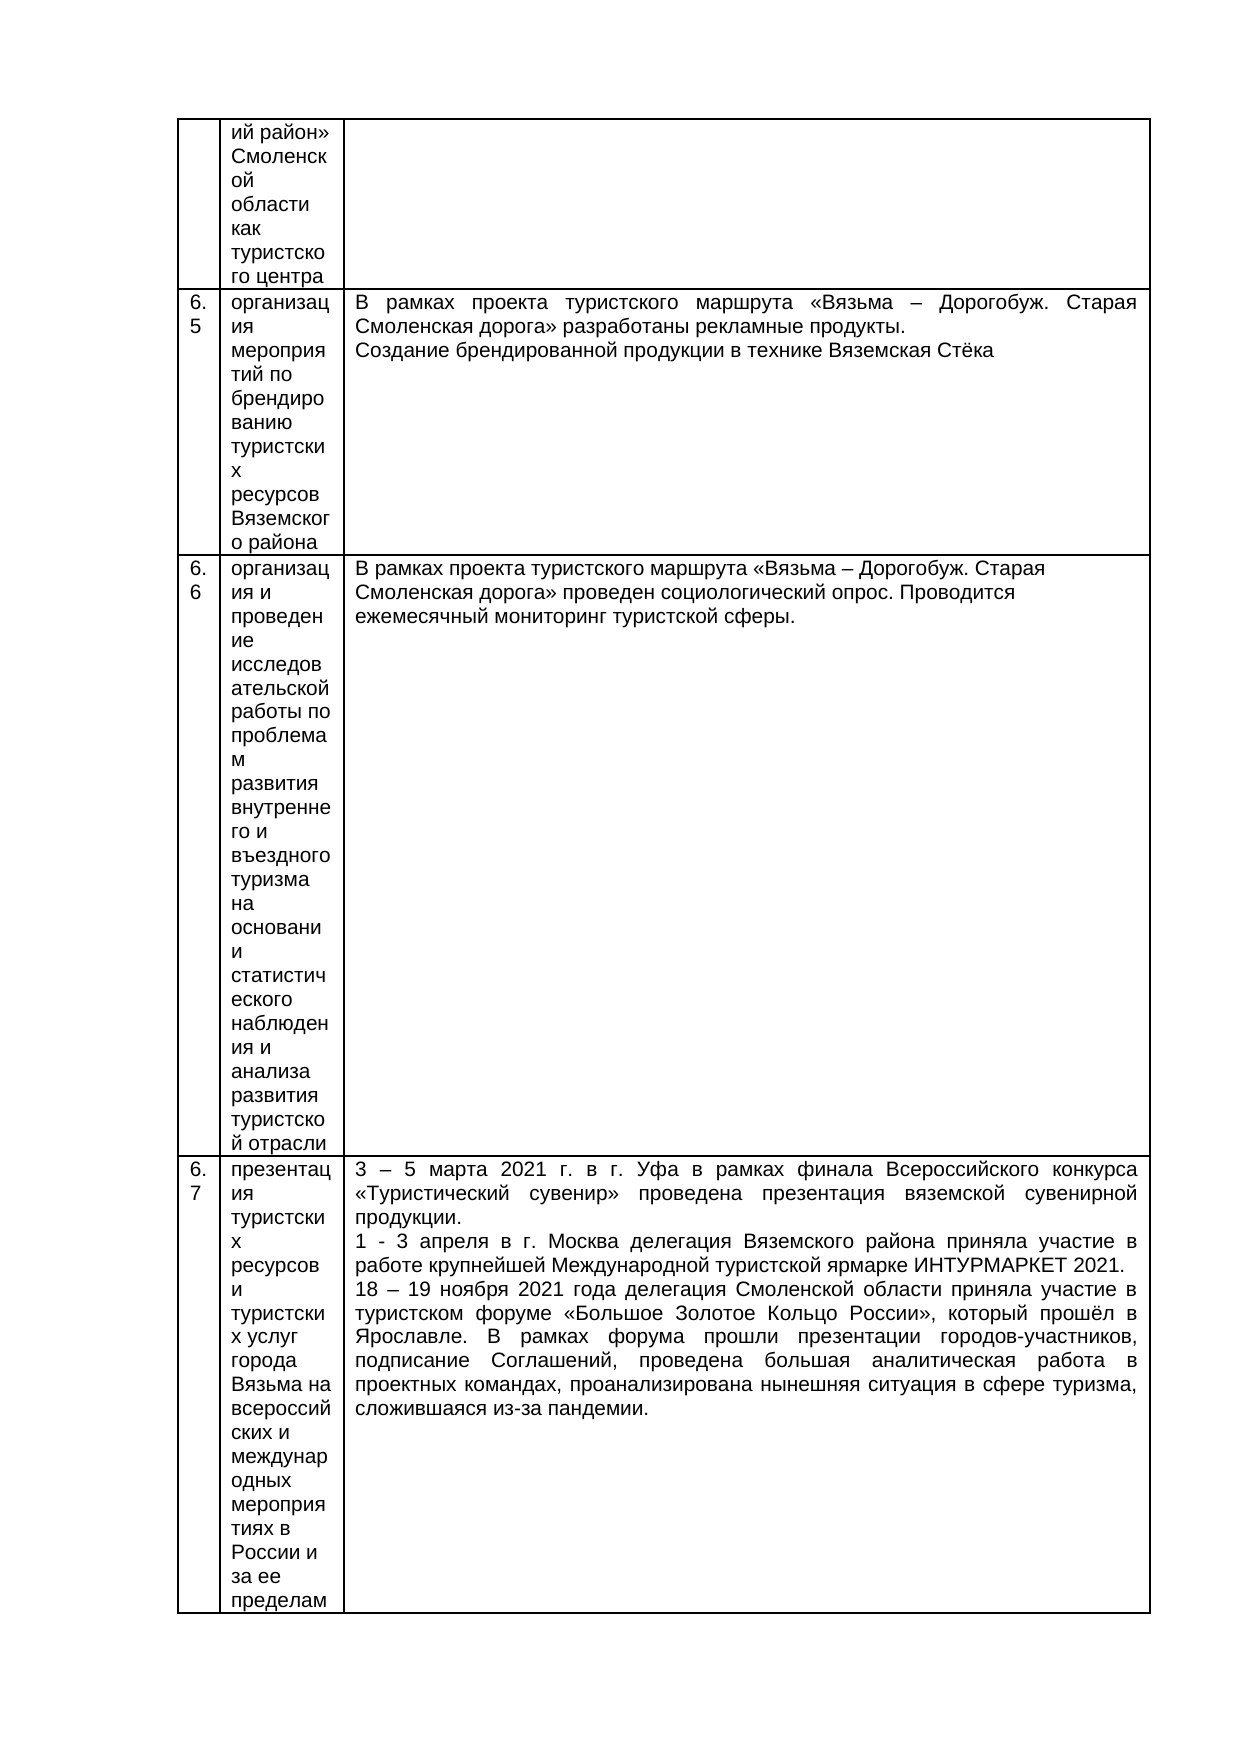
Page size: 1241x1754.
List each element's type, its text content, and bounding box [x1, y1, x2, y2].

table_cell 6.6 [179, 556, 219, 1154]
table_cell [221, 120, 343, 288]
table_cell В рамках проекта туристского маршрута «Вязьма – Дорогобуж. Старая Смоленская дорога» проведен социологический опрос. Проводится ежемесячный мониторинг туристской сферы. [345, 556, 1149, 1154]
table_cell 6.7 [179, 1157, 219, 1612]
table_cell 6.5 [179, 290, 219, 553]
table_cell В рамках проекта туристского маршрута «Вязьма – Дорогобуж. Старая Смоленская дорога» разработаны рекламные продукты. Создание брендированной продукции в технике Вяземская Стёка [345, 290, 1149, 553]
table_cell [345, 1157, 1149, 1612]
table_cell организация мероприятий по брендированию туристских ресурсов Вяземского района [221, 290, 343, 553]
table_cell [221, 1157, 343, 1612]
table_cell организация и проведение исследовательской работы по проблемам развития внутреннего и въездного туризма на основании статистического наблюдения и анализа развития туристской отрасли [221, 556, 343, 1154]
table_cell [345, 120, 1149, 288]
table_cell [179, 120, 219, 288]
